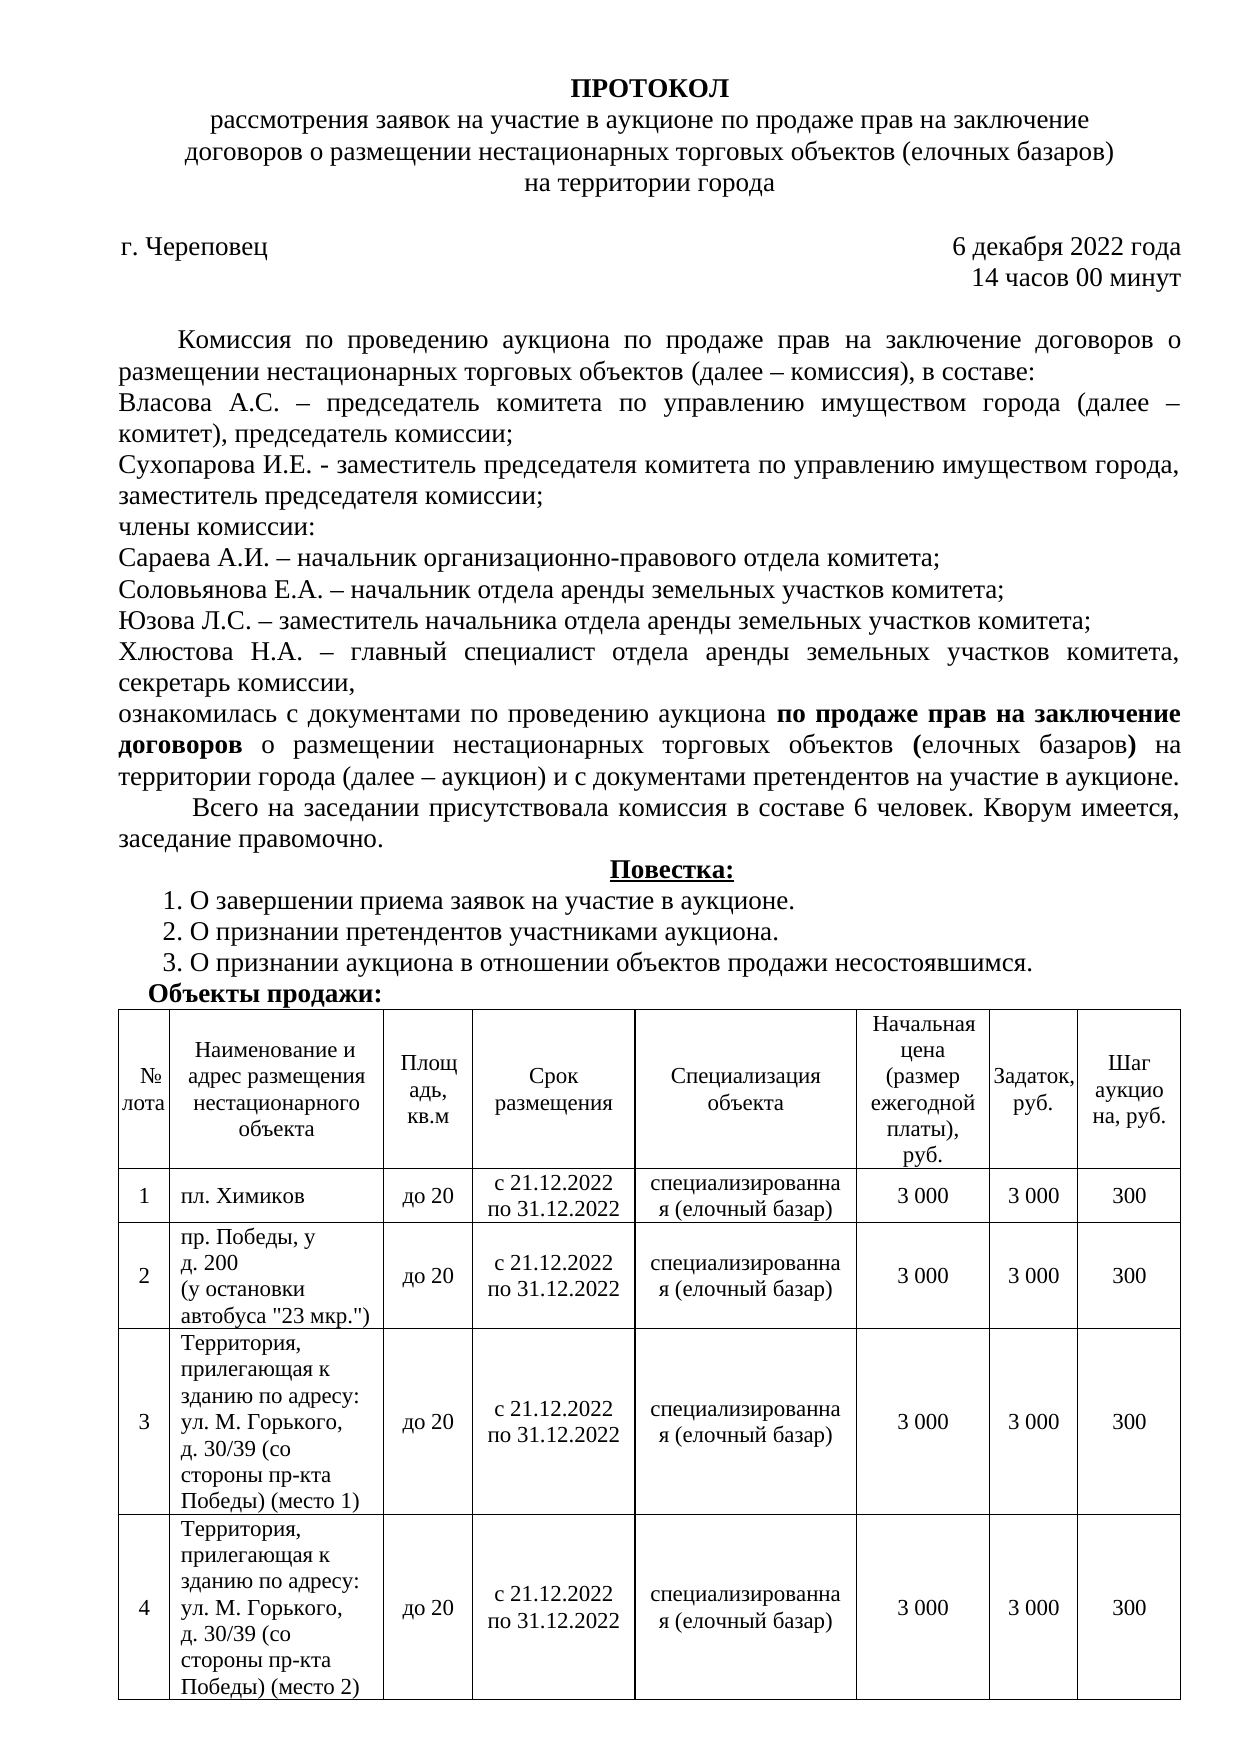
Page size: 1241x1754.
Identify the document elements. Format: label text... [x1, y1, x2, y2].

text Власова А.С. – председатель комитета по управлению имуществом города (далее – комитет), председатель комиссии; [118, 386, 1181, 448]
table_cell с 21.12.2022 по 31.12.2022 [473, 1329, 634, 1514]
table_cell 3 [119, 1329, 169, 1514]
table_cell 4 [119, 1515, 169, 1699]
text Сухопарова И.Е. - заместитель председателя комитета по управлению имуществом города, заместитель председателя комиссии; [118, 448, 1181, 510]
table_cell 3 000 [857, 1223, 989, 1328]
table_cell 3 000 [857, 1515, 989, 1699]
text Юзова Л.С. – заместитель начальника отдела аренды земельных участков комитета; [118, 604, 1181, 635]
table_cell до 20 [384, 1223, 472, 1328]
table_cell пл. Химиков [170, 1169, 383, 1222]
table_header Наименование и адрес размещения нестационарного объекта [170, 1010, 383, 1168]
text рассмотрения заявок на участие в аукционе по продаже прав на заключение [118, 104, 1181, 135]
text 1. О завершении приема заявок на участие в аукционе. [118, 884, 1181, 915]
text на территории города [118, 166, 1181, 197]
table_cell 3 000 [857, 1329, 989, 1514]
table_header Задаток, руб. [990, 1010, 1077, 1168]
table_cell 300 [1078, 1223, 1180, 1328]
text члены комиссии: [118, 510, 1181, 542]
table_cell 3 000 [990, 1169, 1077, 1222]
table_cell 2 [119, 1223, 169, 1328]
text Хлюстова Н.А. – главный специалист отдела аренды земельных участков комитета, секретарь комиссии, [118, 635, 1181, 697]
text Комиссия по проведению аукциона по продаже прав на заключение договоров о размещении нестационарных торговых объектов (далее – комиссия), в составе: [118, 323, 1181, 386]
table_cell специализированная (елочный базар) [636, 1329, 856, 1514]
table_cell 300 [1078, 1515, 1180, 1699]
table_cell 3 000 [990, 1515, 1077, 1699]
table_cell Территория, прилегающая к зданию по адресу: ул. М. Горького, д. 30/39 (со стороны пр-кта Победы) (место 1) [170, 1329, 383, 1514]
table_header Площадь, кв.м [384, 1010, 472, 1168]
table_cell с 21.12.2022 по 31.12.2022 [473, 1169, 634, 1222]
table_cell специализированная (елочный базар) [636, 1515, 856, 1699]
table_cell с 21.12.2022 по 31.12.2022 [473, 1515, 634, 1699]
table_cell 3 000 [857, 1169, 989, 1222]
text Сараева А.И. – начальник организационно-правового отдела комитета; [118, 542, 1181, 573]
table_cell до 20 [384, 1169, 472, 1222]
table_header № лота [119, 1010, 169, 1168]
text Всего на заседании присутствовала комиссия в составе 6 человек. Кворум имеется, заседание правомочно. [118, 791, 1181, 853]
table_cell пр. Победы, у д. 200 (у остановки автобуса "23 мкр.") [170, 1223, 383, 1328]
table_cell с 21.12.2022 по 31.12.2022 [473, 1223, 634, 1328]
table_cell Территория, прилегающая к зданию по адресу: ул. М. Горького, д. 30/39 (со стороны пр-кта Победы) (место 2) [170, 1515, 383, 1699]
text Повестка: [118, 853, 1181, 884]
table_cell 300 [1078, 1329, 1180, 1514]
title г. Череповец 6 декабря 2022 года [118, 230, 1181, 261]
table_cell 300 [1078, 1169, 1180, 1222]
table_cell до 20 [384, 1329, 472, 1514]
text 14 часов 00 минут [118, 261, 1181, 292]
text Соловьянова Е.А. – начальник отдела аренды земельных участков комитета; [118, 573, 1181, 604]
table_cell до 20 [384, 1515, 472, 1699]
text 3. О признании аукциона в отношении объектов продажи несостоявшимся. [118, 946, 1181, 978]
table_cell 3 000 [990, 1223, 1077, 1328]
text 2. О признании претендентов участниками аукциона. [118, 915, 1181, 946]
text ПРОТОКОЛ [118, 72, 1181, 104]
table_cell 1 [119, 1169, 169, 1222]
title ознакомилась с документами по проведению аукциона по продаже прав на заключение договоров о размещении нестационарных торговых объектов (елочных базаров) на территории города (далее – аукцион) и с документами претендентов на участие в аукционе. [118, 697, 1181, 791]
table_cell специализированная (елочный базар) [636, 1169, 856, 1222]
list Объекты продажи: [118, 978, 1181, 1009]
table_header Шаг аукциона, руб. [1078, 1010, 1180, 1168]
table_cell 3 000 [990, 1329, 1077, 1514]
table_header Начальная цена (размер ежегодной платы), руб. [857, 1010, 989, 1168]
table_header Срок размещения [473, 1010, 634, 1168]
table_cell специализированная (елочный базар) [636, 1223, 856, 1328]
text договоров о размещении нестационарных торговых объектов (елочных базаров) [118, 135, 1181, 166]
table_header Специализация объекта [636, 1010, 856, 1168]
